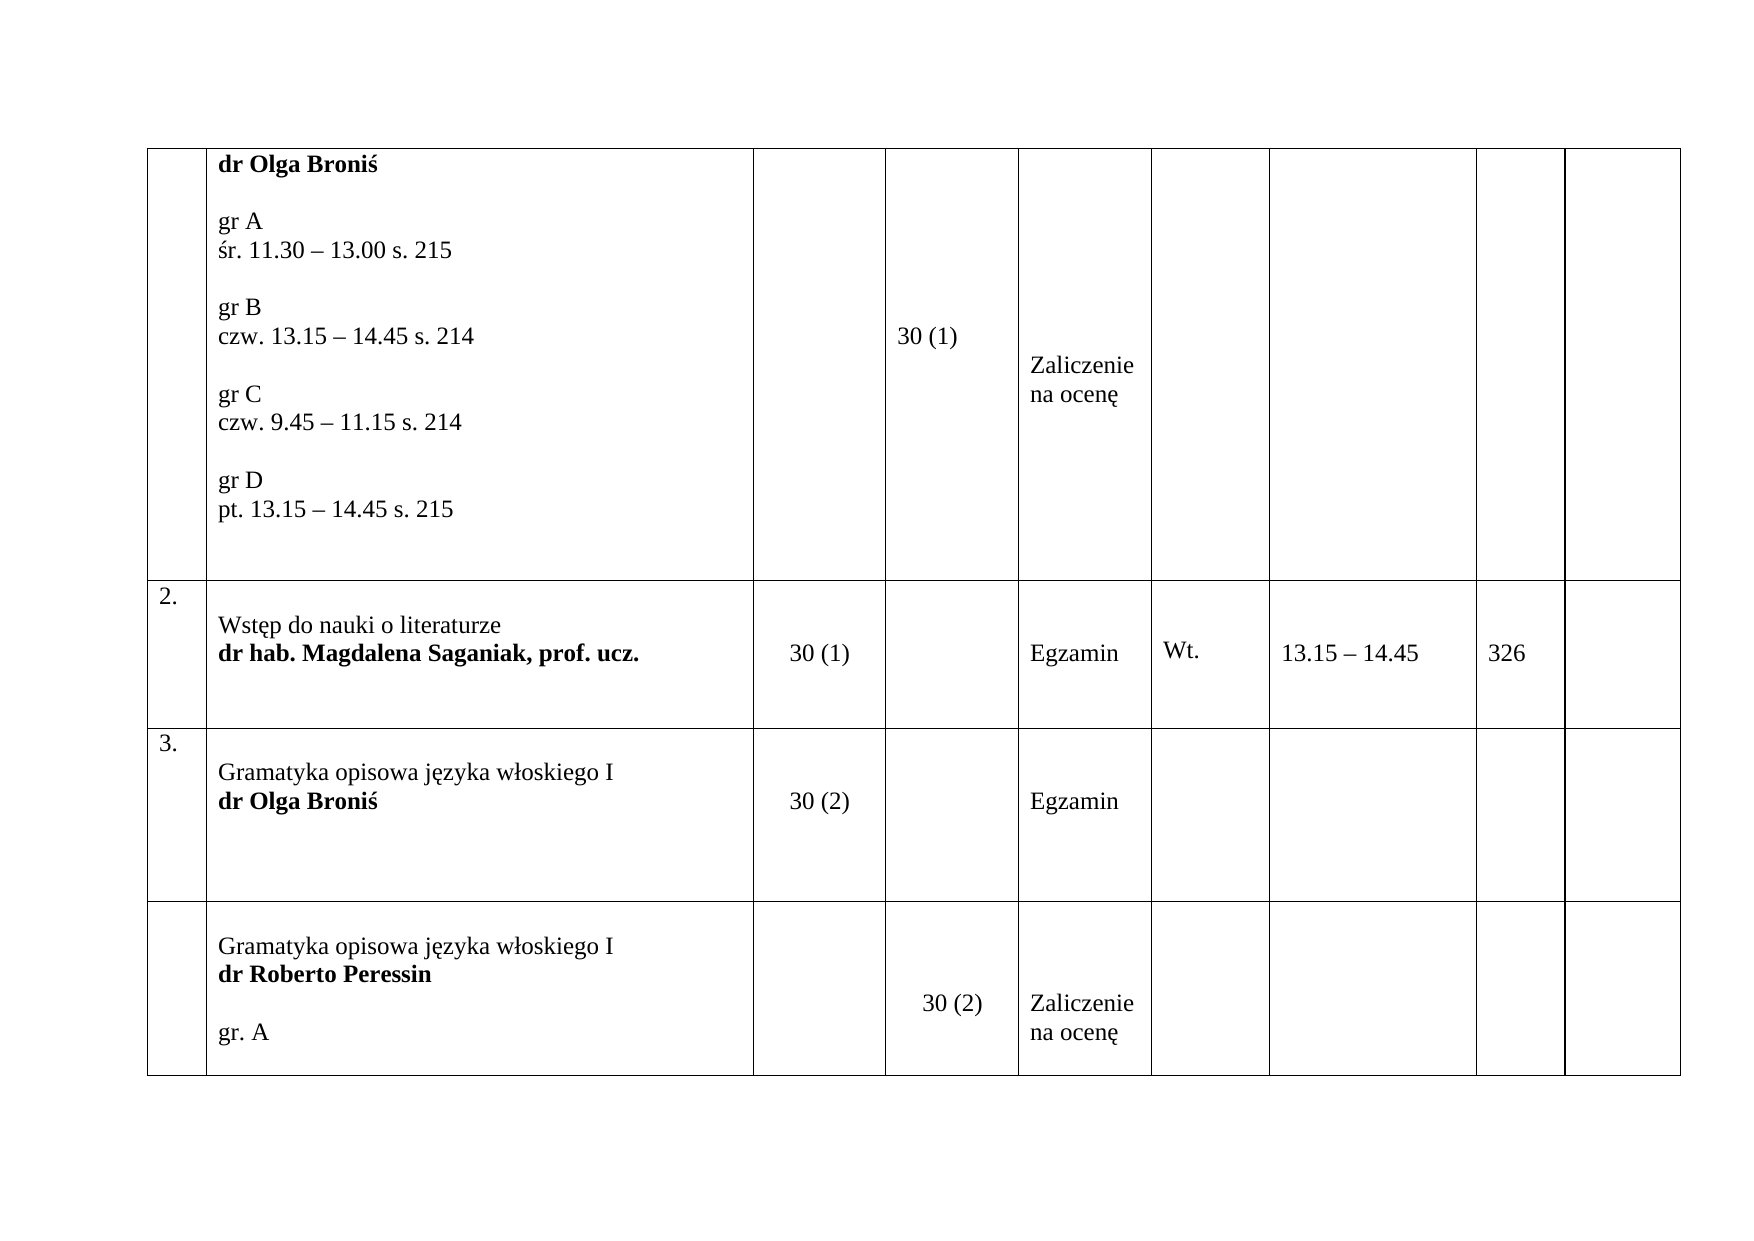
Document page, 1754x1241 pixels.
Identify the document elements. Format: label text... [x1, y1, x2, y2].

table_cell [207, 149, 753, 580]
table_cell Wt. [1152, 581, 1269, 727]
table_cell 30 (2) [754, 729, 885, 901]
table_cell [1270, 902, 1476, 1074]
table_cell [1477, 149, 1564, 580]
table_cell Gramatyka opisowa języka włoskiego I dr Olga Broniś [207, 729, 753, 901]
table_cell [1270, 149, 1476, 580]
table_cell Zaliczenie na ocenę [1019, 149, 1151, 580]
table_cell Egzamin [1019, 729, 1151, 901]
table_cell [1152, 729, 1269, 901]
table_cell [754, 149, 885, 580]
table_cell [1566, 902, 1680, 1074]
table_cell 326 [1477, 581, 1564, 727]
table_cell [1566, 149, 1680, 580]
table_cell 30 (2) [886, 902, 1018, 1074]
table_cell Egzamin [1019, 581, 1151, 727]
table_cell [1270, 729, 1476, 901]
table_cell Zaliczenie na ocenę [1019, 902, 1151, 1074]
table_cell [1477, 729, 1564, 901]
table_cell Wstęp do nauki o literaturze dr hab. Magdalena Saganiak, prof. ucz. [207, 581, 753, 727]
table_cell 2. [148, 581, 206, 727]
table_cell 1a [148, 149, 206, 580]
table_cell [1477, 902, 1564, 1074]
table_cell [886, 581, 1018, 727]
table_cell [754, 902, 885, 1074]
table_cell 30 (1) [754, 581, 885, 727]
table_cell [1152, 149, 1269, 580]
table_cell [148, 902, 206, 1074]
table_cell 30 (1) [886, 149, 1018, 580]
table_cell [886, 729, 1018, 901]
table_cell [1566, 581, 1680, 727]
table_cell [1152, 902, 1269, 1074]
table_cell 13.15 – 14.45 [1270, 581, 1476, 727]
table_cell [207, 902, 753, 1074]
table_cell [1566, 729, 1680, 901]
table_cell 3. [148, 729, 206, 901]
